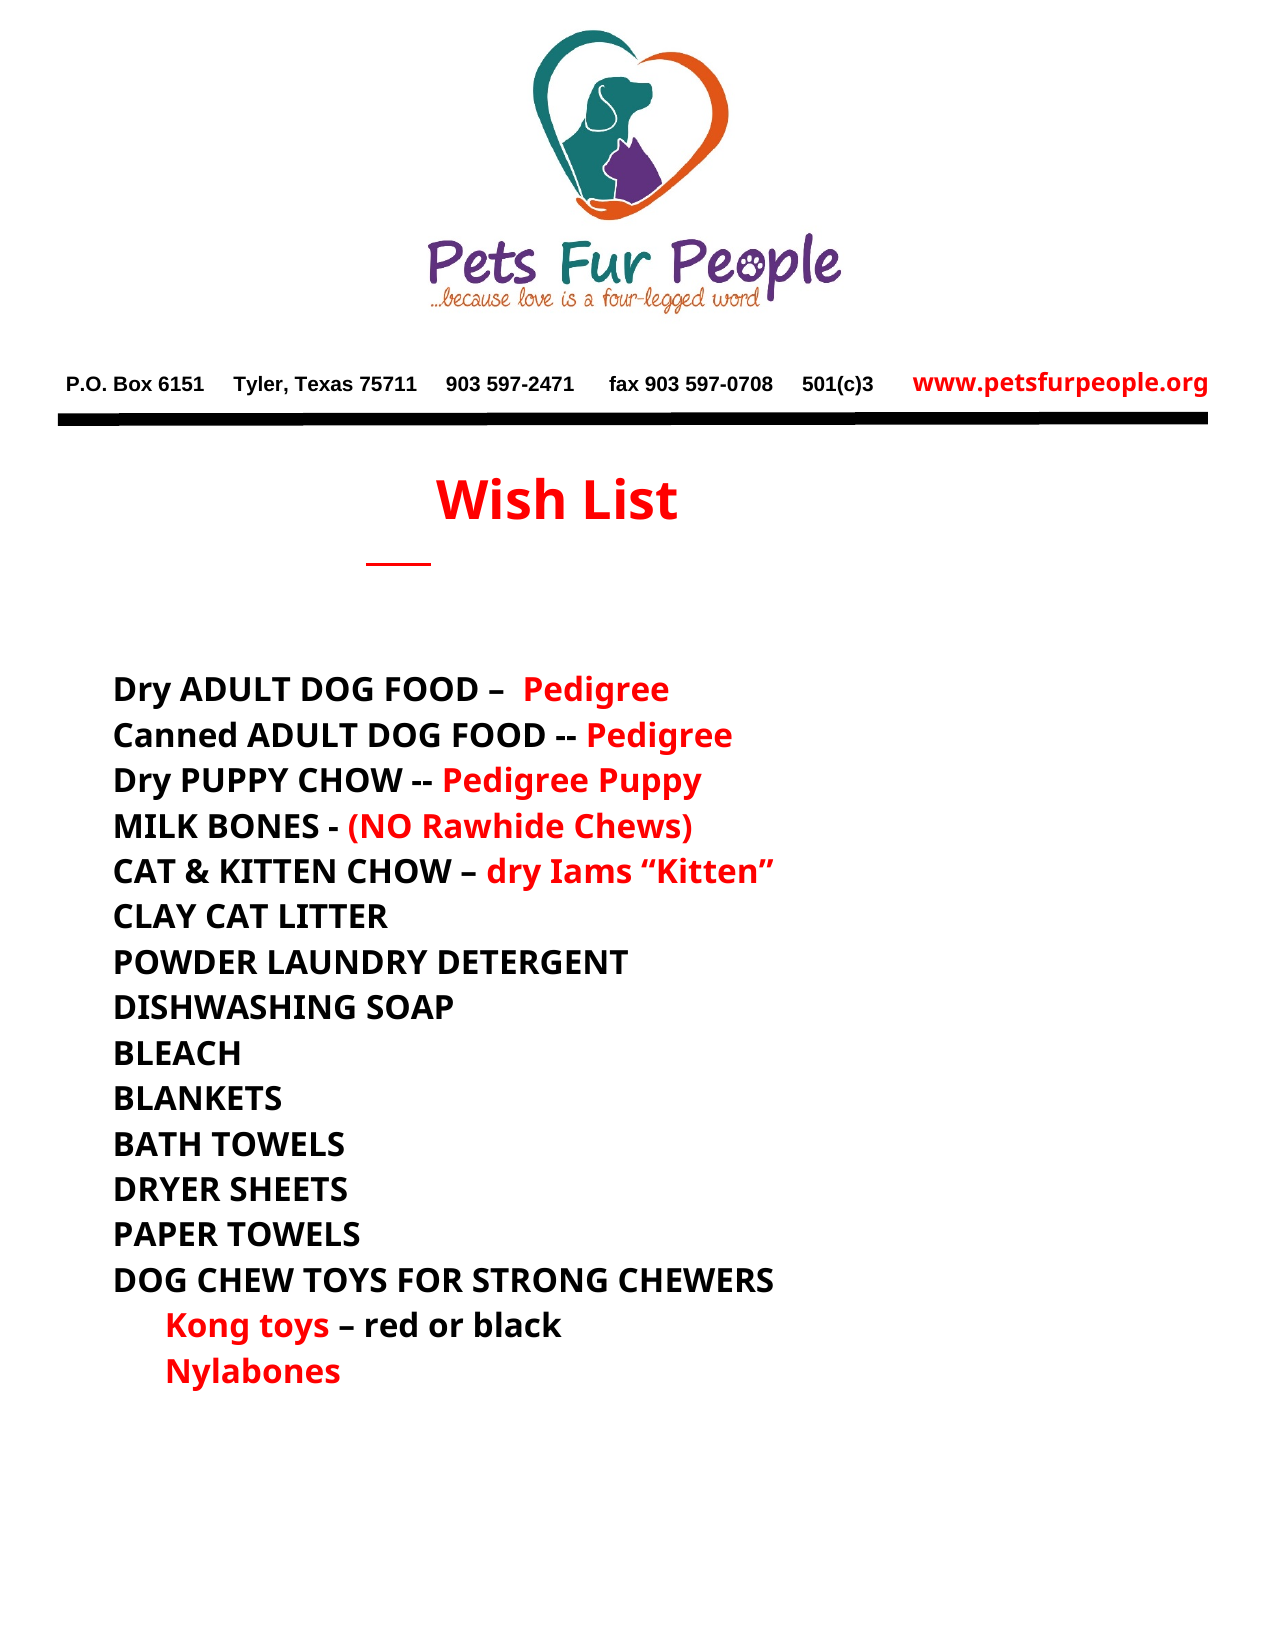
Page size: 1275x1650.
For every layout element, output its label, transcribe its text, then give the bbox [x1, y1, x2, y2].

text Dry PUPPY CHOW -- Pedigree Puppy [112, 757, 1247, 802]
text Canned ADULT DOG FOOD -- Pedigree [66, 712, 1247, 757]
text BATH TOWELS [112, 1120, 1247, 1166]
text CLAY CAT LITTER [112, 893, 1247, 939]
text PAPER TOWELS [112, 1211, 1247, 1257]
subtitle P.O. Box 6151 Tyler, Texas 75711 903 597-2471 fax 903 597-0708 501(c)3 www.petsfurpeople.org [66, 365, 1247, 399]
text Kong toys – red or black [112, 1302, 1247, 1347]
text BLANKETS [112, 1075, 1247, 1120]
text Nylabones [112, 1347, 1247, 1393]
text Wish List [291, 462, 1247, 535]
text MILK BONES - (NO Rawhide Chews) [112, 802, 1247, 848]
text DRYER SHEETS [112, 1166, 1247, 1211]
text DOG CHEW TOYS FOR STRONG CHEWERS [112, 1257, 1247, 1302]
picture [407, 18, 860, 326]
text BLEACH [112, 1029, 1247, 1075]
text CAT & KITTEN CHOW – dry Iams “Kitten” [112, 848, 1247, 893]
text DISHWASHING SOAP [112, 984, 1247, 1029]
text Dry ADULT DOG FOOD – Pedigree [66, 666, 1247, 712]
text POWDER LAUNDRY DETERGENT [112, 939, 1247, 984]
